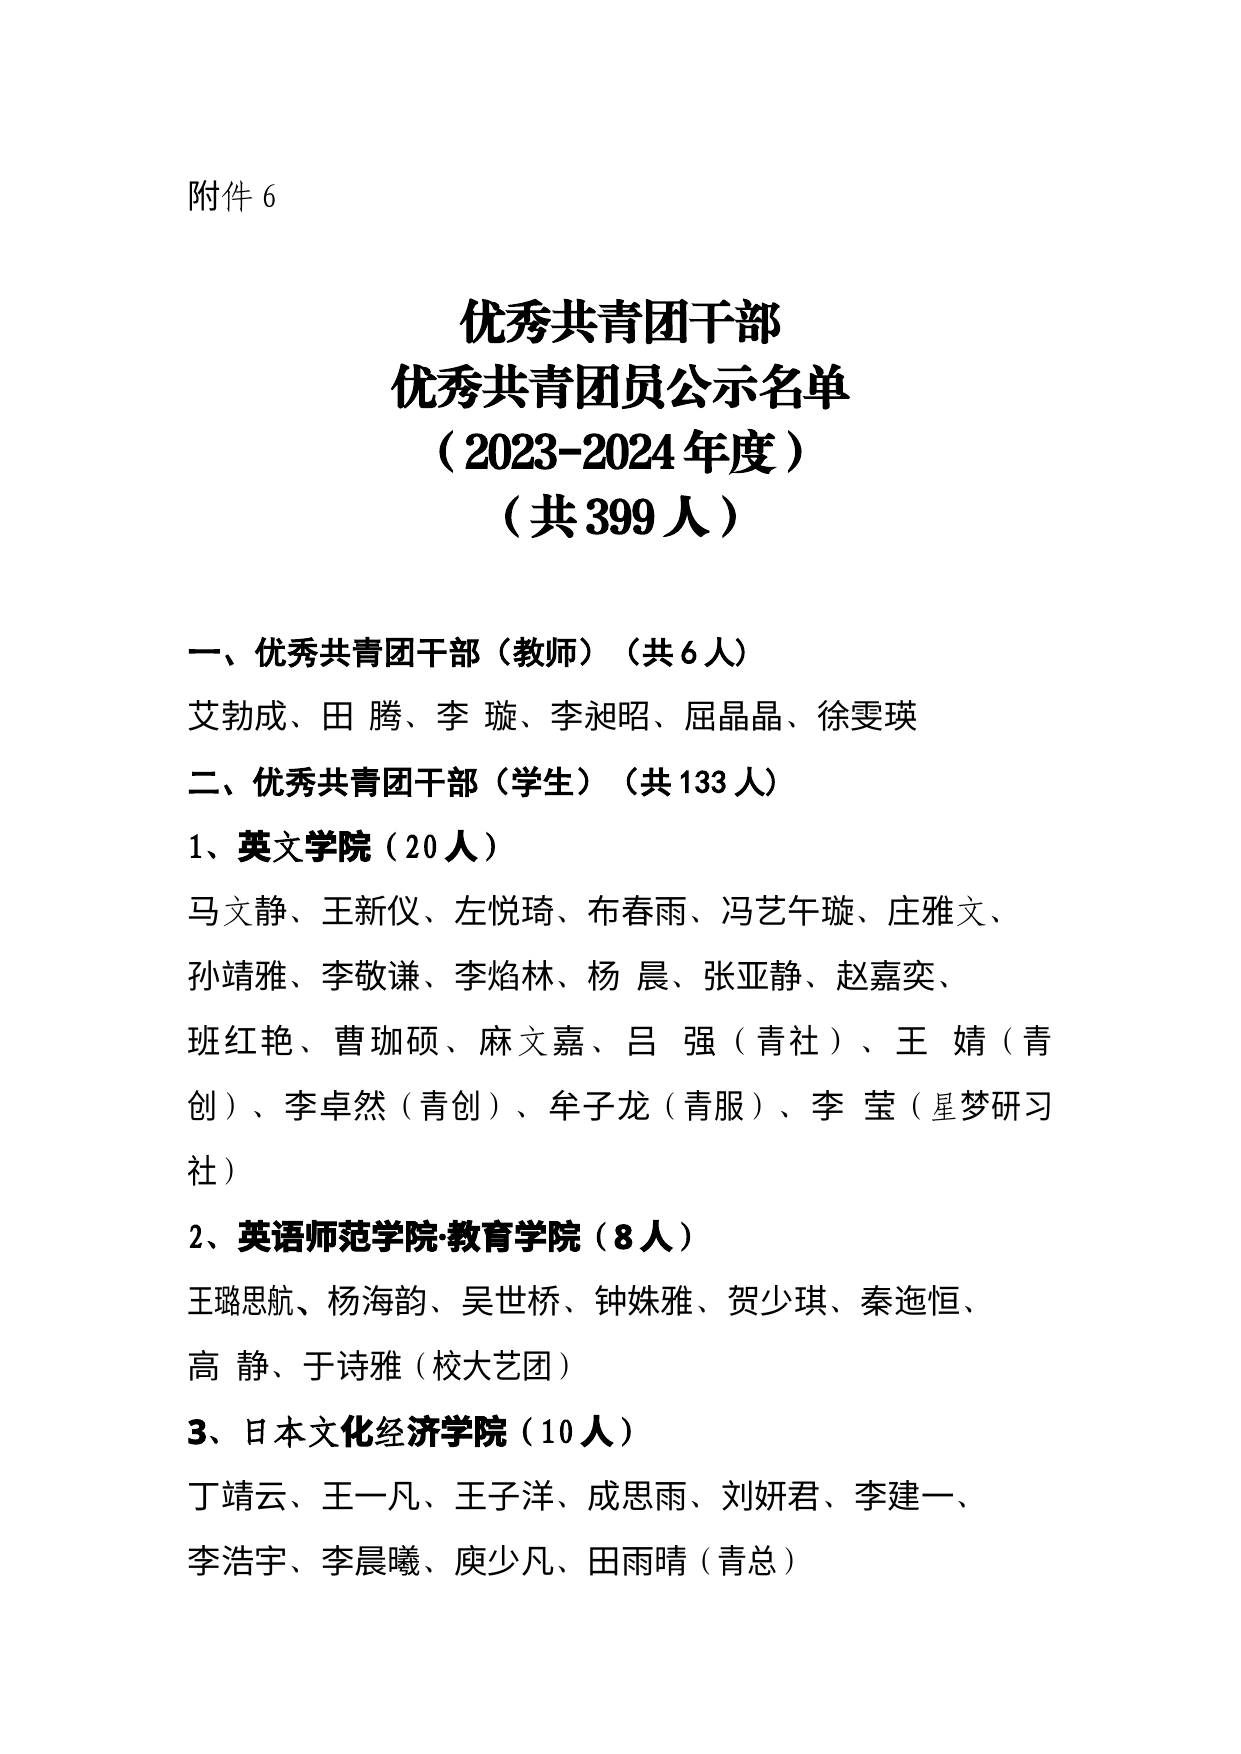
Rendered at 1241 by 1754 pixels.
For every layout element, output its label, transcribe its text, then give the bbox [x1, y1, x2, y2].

list 英语师范学院·教育学院（8人） [187, 1202, 1053, 1267]
text 孙靖雅、李敬谦、李焰林、杨 晨、张亚静、赵嘉奕、 [187, 942, 1053, 1007]
list 英文学院（20人） [187, 812, 1053, 877]
text 优秀共青团干部 [187, 292, 1053, 357]
text （共399人） [187, 487, 1053, 552]
text 高 静、于诗雅（校大艺团） [187, 1332, 1053, 1397]
text 丁靖云、王一凡、王子洋、成思雨、刘妍君、李建一、 [187, 1462, 1053, 1527]
text （2023-2024年度） [187, 422, 1053, 487]
text 班红艳、曹珈硕、麻文嘉、吕 强（青社）、王 婧（青创）、李卓然（青创）、牟子龙（青服）、李 莹（星梦研习社） [187, 1007, 1053, 1202]
text 优秀共青团员公示名单 [187, 357, 1053, 422]
text 附件6 [187, 162, 1053, 227]
text 李浩宇、李晨曦、庾少凡、田雨晴（青总） [187, 1527, 1053, 1592]
list 日本文化经济学院（10人） [187, 1397, 1053, 1462]
text 王璐思航、杨海韵、吴世桥、钟姝雅、贺少琪、秦迤恒、 [187, 1267, 1053, 1332]
text 艾勃成、田 腾、李 璇、李昶昭、屈晶晶、徐雯瑛 [187, 682, 1053, 747]
list 二、优秀共青团干部（学生）（共133人) [187, 747, 1053, 812]
text 马文静、王新仪、左悦琦、布春雨、冯艺午璇、庄雅文、 [187, 877, 1053, 942]
list 一、优秀共青团干部（教师）（共6人) [187, 617, 1053, 682]
